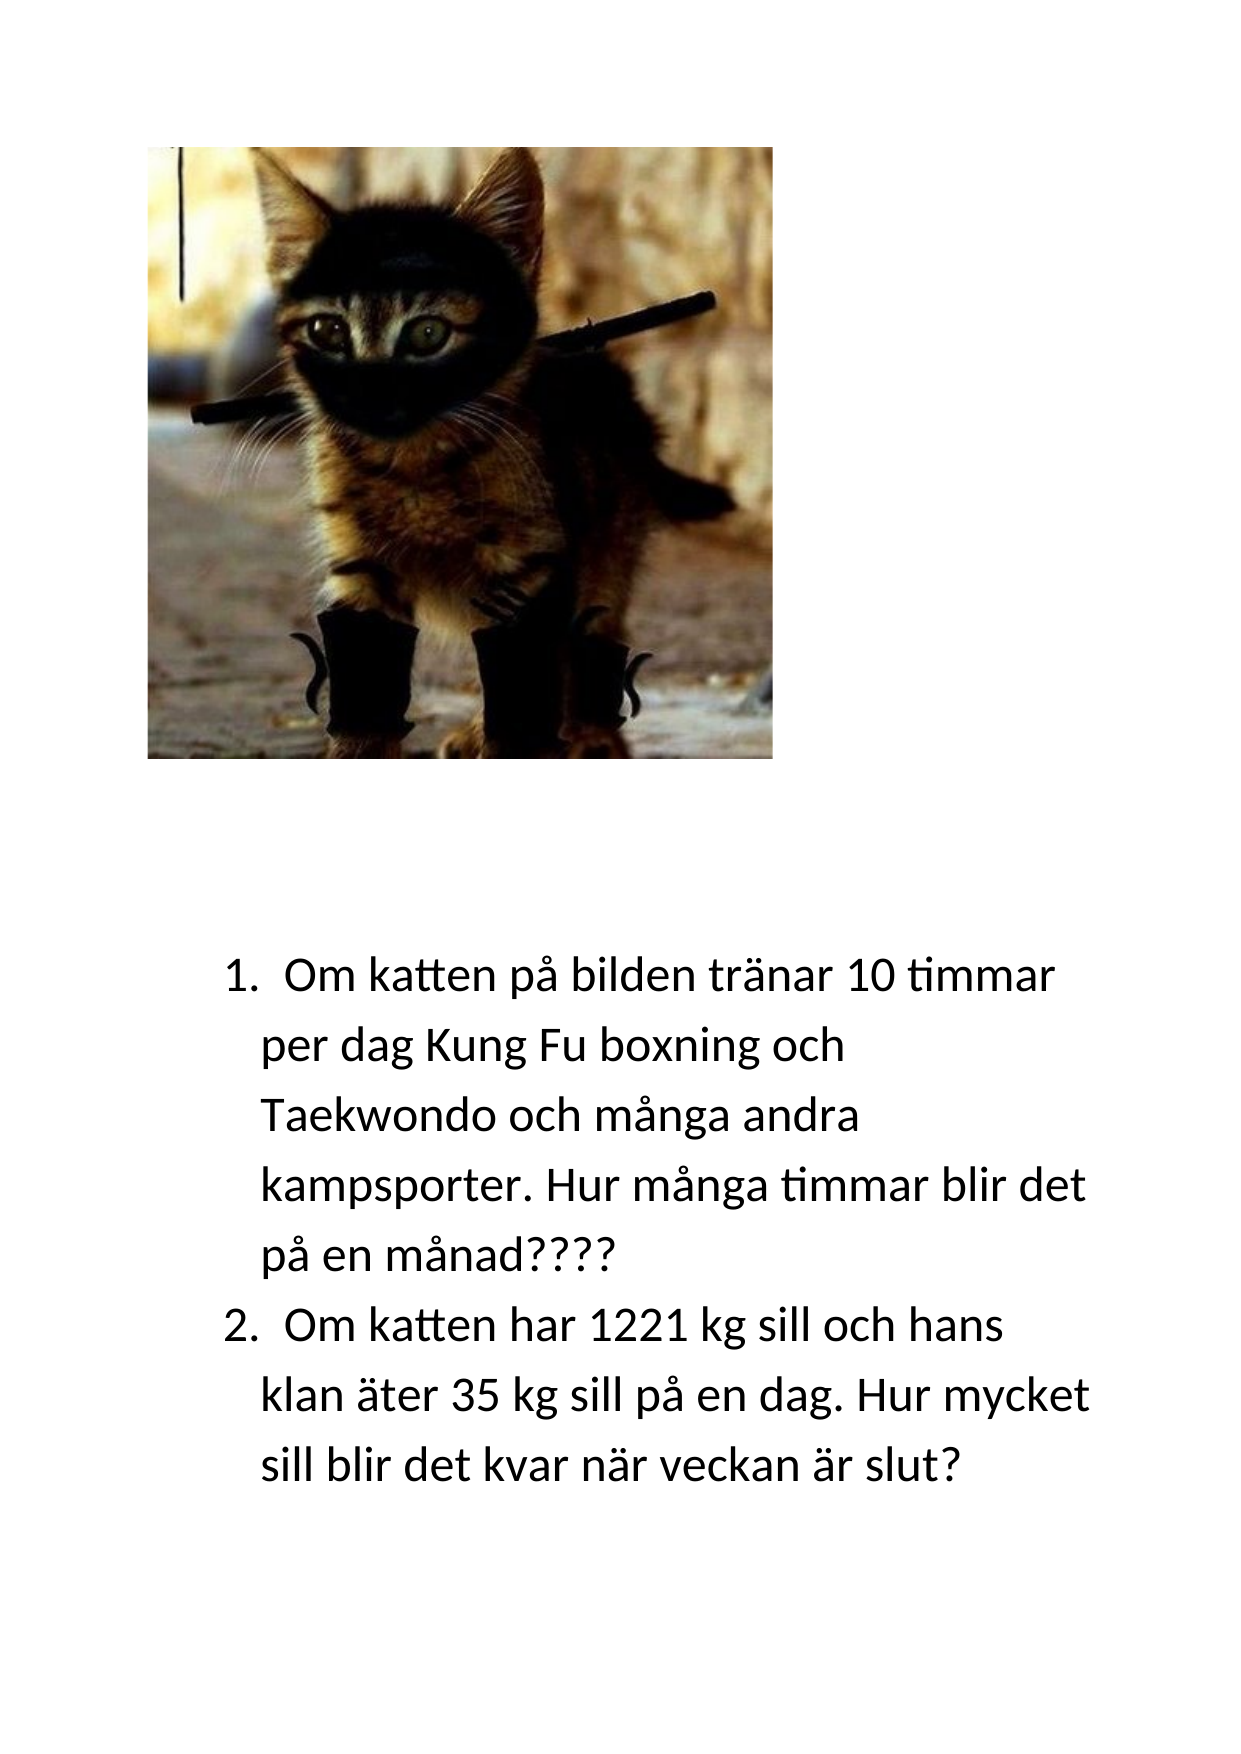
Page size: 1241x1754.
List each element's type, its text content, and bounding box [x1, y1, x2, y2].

list Om katten på bilden tränar 10 timmar per dag Kung Fu boxning och Taekwondo och många andra kampsporter. Hur många timmar blir det på en månad???? [223, 943, 1093, 1284]
picture [147, 147, 773, 759]
list Om katten har 1221 kg sill och hans klan äter 35 kg sill på en dag. Hur mycket sill blir det kvar när veckan är slut? [223, 1293, 1093, 1494]
